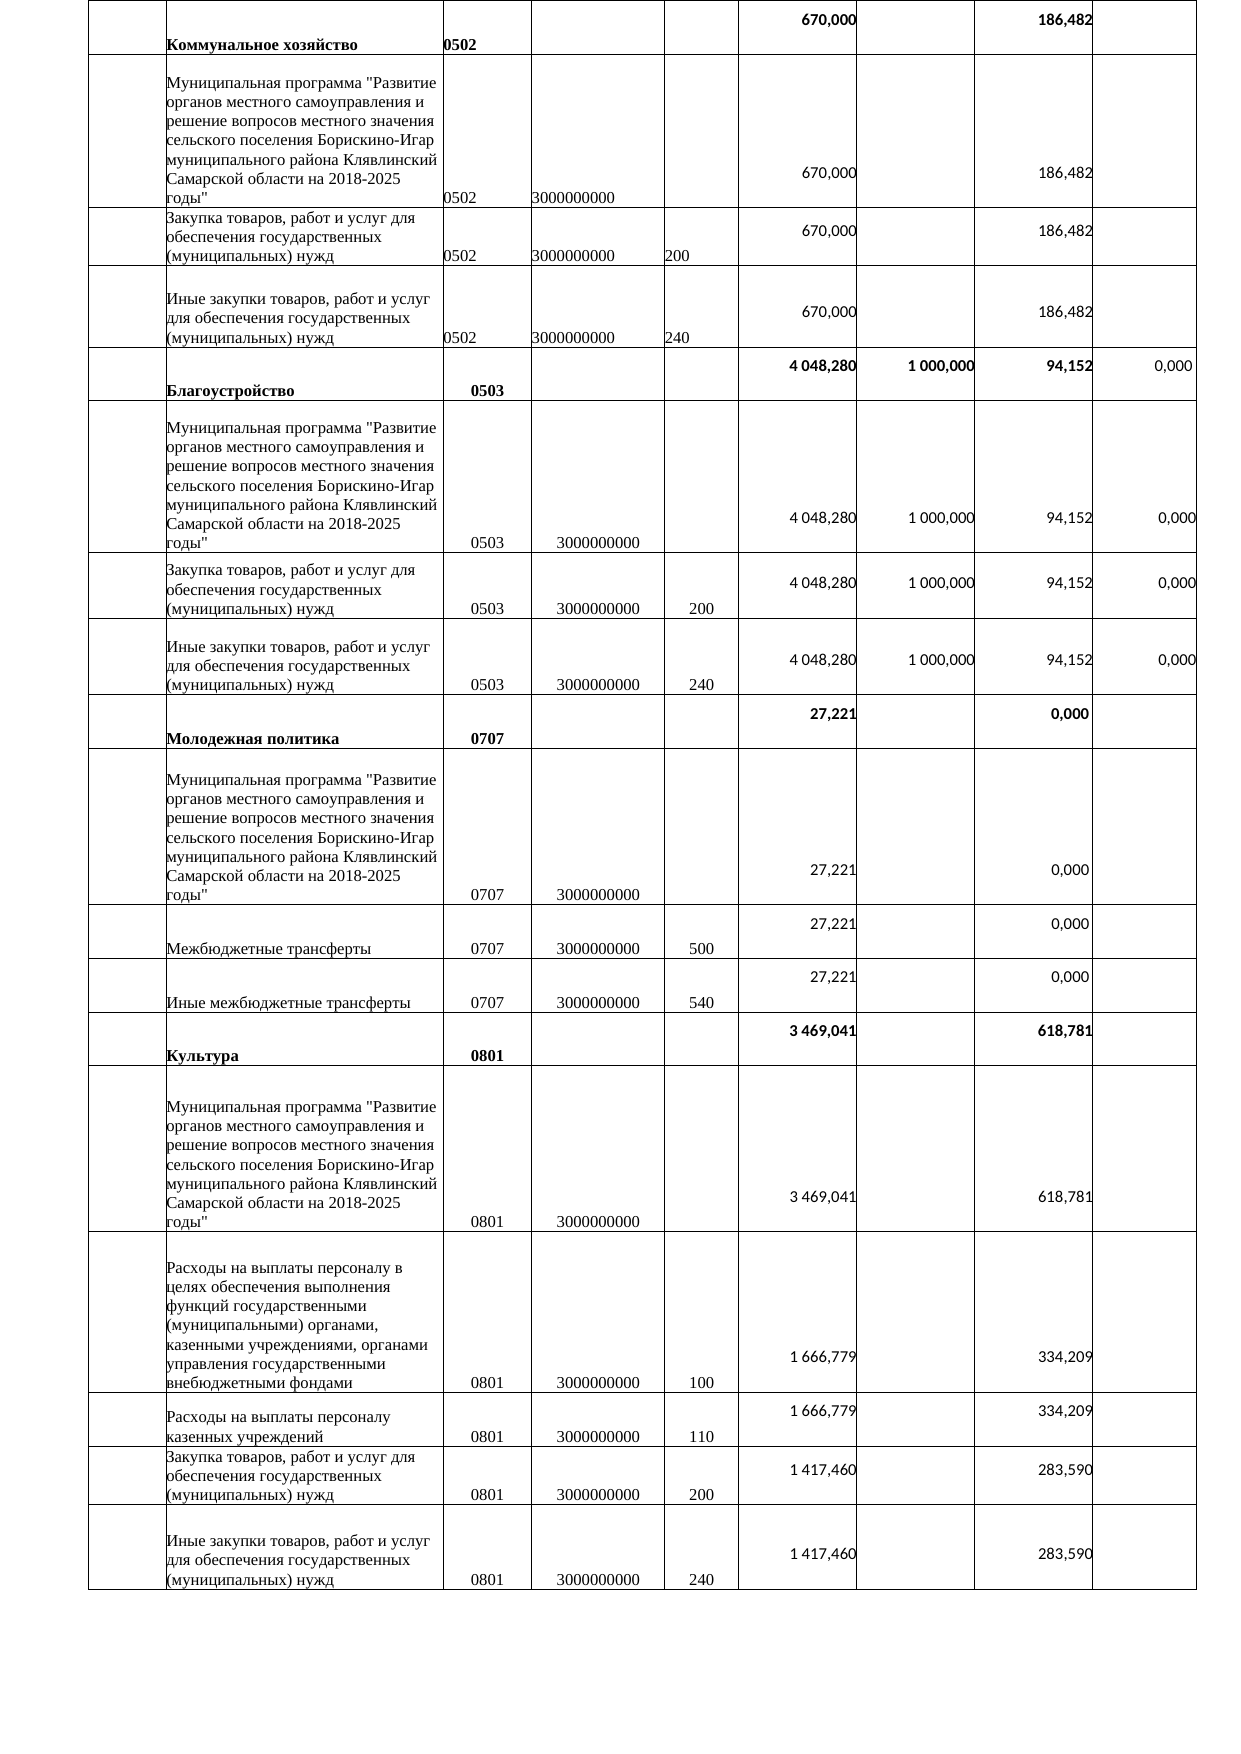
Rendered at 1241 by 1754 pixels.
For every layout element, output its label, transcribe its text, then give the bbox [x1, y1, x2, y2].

table_cell [1093, 905, 1196, 958]
table_cell [1093, 695, 1196, 748]
table_cell 27,221 [739, 749, 856, 904]
table_cell [857, 1013, 974, 1065]
table_cell 3000000000 [532, 208, 664, 265]
table_cell 4 048,280 [739, 401, 856, 552]
table_cell 200 [665, 1447, 738, 1504]
table_cell 4 048,280 [739, 619, 856, 694]
table_cell 0801 [444, 1232, 531, 1392]
table_cell [665, 749, 738, 904]
table_cell 3000000000 [532, 1505, 664, 1588]
table_cell [665, 1013, 738, 1065]
table_cell 1 666,779 [739, 1232, 856, 1392]
table_cell 4 048,280 [739, 348, 856, 400]
table_cell 0503 [444, 348, 531, 400]
table_cell 3000000000 [532, 401, 664, 552]
table_cell 618,781 [975, 1013, 1092, 1065]
table_cell 0707 [444, 749, 531, 904]
table_cell 94,152 [975, 348, 1092, 400]
table_cell [857, 266, 974, 347]
table_cell 0502 [444, 1, 531, 54]
table_cell 0,000 [975, 905, 1092, 958]
table_cell 0,000 [1093, 619, 1196, 694]
table_cell 1 666,779 [739, 1393, 856, 1446]
table_cell 200 [665, 208, 738, 265]
table_cell 27,221 [739, 905, 856, 958]
table_cell [857, 1, 974, 54]
table_cell Расходы на выплаты персоналу в целях обеспечения выполнения функций государственными (муниципальными) органами, казенными учреждениями, органами управления государственными внебюджетными фондами [167, 1232, 443, 1392]
table_cell [857, 1447, 974, 1504]
table_cell 0,000 [1093, 553, 1196, 618]
table_cell 0,000 [1093, 401, 1196, 552]
table_cell Молодежная политика [167, 695, 443, 748]
table_cell 27,221 [739, 695, 856, 748]
table_cell 540 [665, 959, 738, 1012]
table_cell [857, 1066, 974, 1231]
table_cell 186,482 [975, 1, 1092, 54]
table_cell [89, 208, 166, 265]
table_cell Закупка товаров, работ и услуг для обеспечения государственных (муниципальных) нужд [167, 1447, 443, 1504]
table_cell 0502 [444, 266, 531, 347]
table_cell 3000000000 [532, 1447, 664, 1504]
table_cell Закупка товаров, работ и услуг для обеспечения государственных (муниципальных) нужд [167, 208, 443, 265]
table_cell [857, 749, 974, 904]
table_cell 1 000,000 [857, 553, 974, 618]
table_cell 0503 [444, 619, 531, 694]
table_cell 0503 [444, 401, 531, 552]
table_cell 3 469,041 [739, 1013, 856, 1065]
table_cell 0707 [444, 695, 531, 748]
table_cell [665, 1, 738, 54]
table_cell 186,482 [975, 208, 1092, 265]
table_cell 283,590 [975, 1505, 1092, 1588]
table_cell 100 [665, 1232, 738, 1392]
table_cell 670,000 [739, 1, 856, 54]
table_cell 186,482 [975, 266, 1092, 347]
table_cell [857, 695, 974, 748]
table_cell Иные закупки товаров, работ и услуг для обеспечения государственных (муниципальных) нужд [167, 266, 443, 347]
table_cell 0801 [444, 1447, 531, 1504]
table_cell 0707 [444, 905, 531, 958]
table_cell 27,221 [739, 959, 856, 1012]
table_cell 0,000 [975, 749, 1092, 904]
table_cell [89, 905, 166, 958]
table_cell [532, 1, 664, 54]
table_cell 1 000,000 [857, 619, 974, 694]
table_cell 4 048,280 [739, 553, 856, 618]
table_cell [857, 905, 974, 958]
table_cell [665, 348, 738, 400]
table_cell 1 417,460 [739, 1505, 856, 1588]
table_cell 0,000 [1093, 348, 1196, 400]
table_cell [665, 1066, 738, 1231]
table_cell [1093, 1393, 1196, 1446]
table_cell [532, 695, 664, 748]
table_cell [89, 1447, 166, 1504]
table_cell 3000000000 [532, 959, 664, 1012]
table_cell 1 417,460 [739, 1447, 856, 1504]
table_cell [857, 55, 974, 207]
table_cell 283,590 [975, 1447, 1092, 1504]
table_cell [1093, 266, 1196, 347]
table_cell 670,000 [739, 266, 856, 347]
table_cell 94,152 [975, 553, 1092, 618]
table_cell 1 000,000 [857, 348, 974, 400]
table_cell [1093, 1, 1196, 54]
table_cell 3000000000 [532, 905, 664, 958]
table_cell 240 [665, 266, 738, 347]
table_cell 670,000 [739, 208, 856, 265]
table_cell 110 [665, 1393, 738, 1446]
table_cell 0801 [444, 1013, 531, 1065]
table_cell [1093, 55, 1196, 207]
table_cell Межбюджетные трансферты [167, 905, 443, 958]
table_cell 3000000000 [532, 1232, 664, 1392]
table_cell [665, 695, 738, 748]
table_cell 618,781 [975, 1066, 1092, 1231]
table_cell [89, 1505, 166, 1588]
table_cell [1093, 208, 1196, 265]
table_cell [89, 401, 166, 552]
table_cell 3000000000 [532, 266, 664, 347]
table_cell [857, 959, 974, 1012]
table_cell [532, 348, 664, 400]
table_cell [665, 55, 738, 207]
table_cell [1093, 749, 1196, 904]
table_cell 0,000 [975, 959, 1092, 1012]
table_cell 0,000 [975, 695, 1092, 748]
table_cell Иные межбюджетные трансферты [167, 959, 443, 1012]
table_cell [1093, 1447, 1196, 1504]
table_cell [857, 208, 974, 265]
table_cell Благоустройство [167, 348, 443, 400]
table_cell [1093, 1066, 1196, 1231]
table_cell [89, 1013, 166, 1065]
table_cell 0801 [444, 1393, 531, 1446]
table_cell [1093, 1013, 1196, 1065]
table_cell [1093, 1232, 1196, 1392]
table_cell 240 [665, 619, 738, 694]
table_cell [89, 1232, 166, 1392]
table_cell [89, 553, 166, 618]
table_cell 0502 [444, 55, 531, 207]
table_cell 3000000000 [532, 749, 664, 904]
table_cell [1093, 1505, 1196, 1588]
table_cell [665, 401, 738, 552]
table_cell 334,209 [975, 1232, 1092, 1392]
table_cell [89, 959, 166, 1012]
table_cell [89, 619, 166, 694]
table_cell [89, 695, 166, 748]
table_cell 0707 [444, 959, 531, 1012]
table_cell [89, 55, 166, 207]
table_cell Иные закупки товаров, работ и услуг для обеспечения государственных (муниципальных) нужд [167, 619, 443, 694]
table_cell 0503 [444, 553, 531, 618]
table_cell 240 [665, 1505, 738, 1588]
table_cell 186,482 [975, 55, 1092, 207]
table_cell [857, 1505, 974, 1588]
table_cell [857, 1232, 974, 1392]
table_cell 670,000 [739, 55, 856, 207]
table_cell 1 000,000 [857, 401, 974, 552]
table_cell 94,152 [975, 619, 1092, 694]
table_cell Коммунальное хозяйство [167, 1, 443, 54]
table_cell Расходы на выплаты персоналу казенных учреждений [167, 1393, 443, 1446]
table_cell 3000000000 [532, 619, 664, 694]
table_cell 3000000000 [532, 1393, 664, 1446]
table_cell [89, 1393, 166, 1446]
table_cell Культура [167, 1013, 443, 1065]
table_cell 3000000000 [532, 553, 664, 618]
table_cell 0801 [444, 1066, 531, 1231]
table_cell [89, 1066, 166, 1231]
table_cell [89, 266, 166, 347]
table_cell Иные закупки товаров, работ и услуг для обеспечения государственных (муниципальных) нужд [167, 1505, 443, 1588]
table_cell Закупка товаров, работ и услуг для обеспечения государственных (муниципальных) нужд [167, 553, 443, 618]
table_cell [1093, 959, 1196, 1012]
table_cell 0801 [444, 1505, 531, 1588]
table_cell [89, 348, 166, 400]
table_cell 94,152 [975, 401, 1092, 552]
table_cell 200 [665, 553, 738, 618]
table_cell 0502 [444, 208, 531, 265]
table_cell 3 469,041 [739, 1066, 856, 1231]
table_cell 3000000000 [532, 55, 664, 207]
table_cell [532, 1013, 664, 1065]
table_cell 500 [665, 905, 738, 958]
table_cell [857, 1393, 974, 1446]
table_cell 3000000000 [532, 1066, 664, 1231]
table_cell [89, 749, 166, 904]
table_cell 334,209 [975, 1393, 1092, 1446]
table_cell [89, 1, 166, 54]
